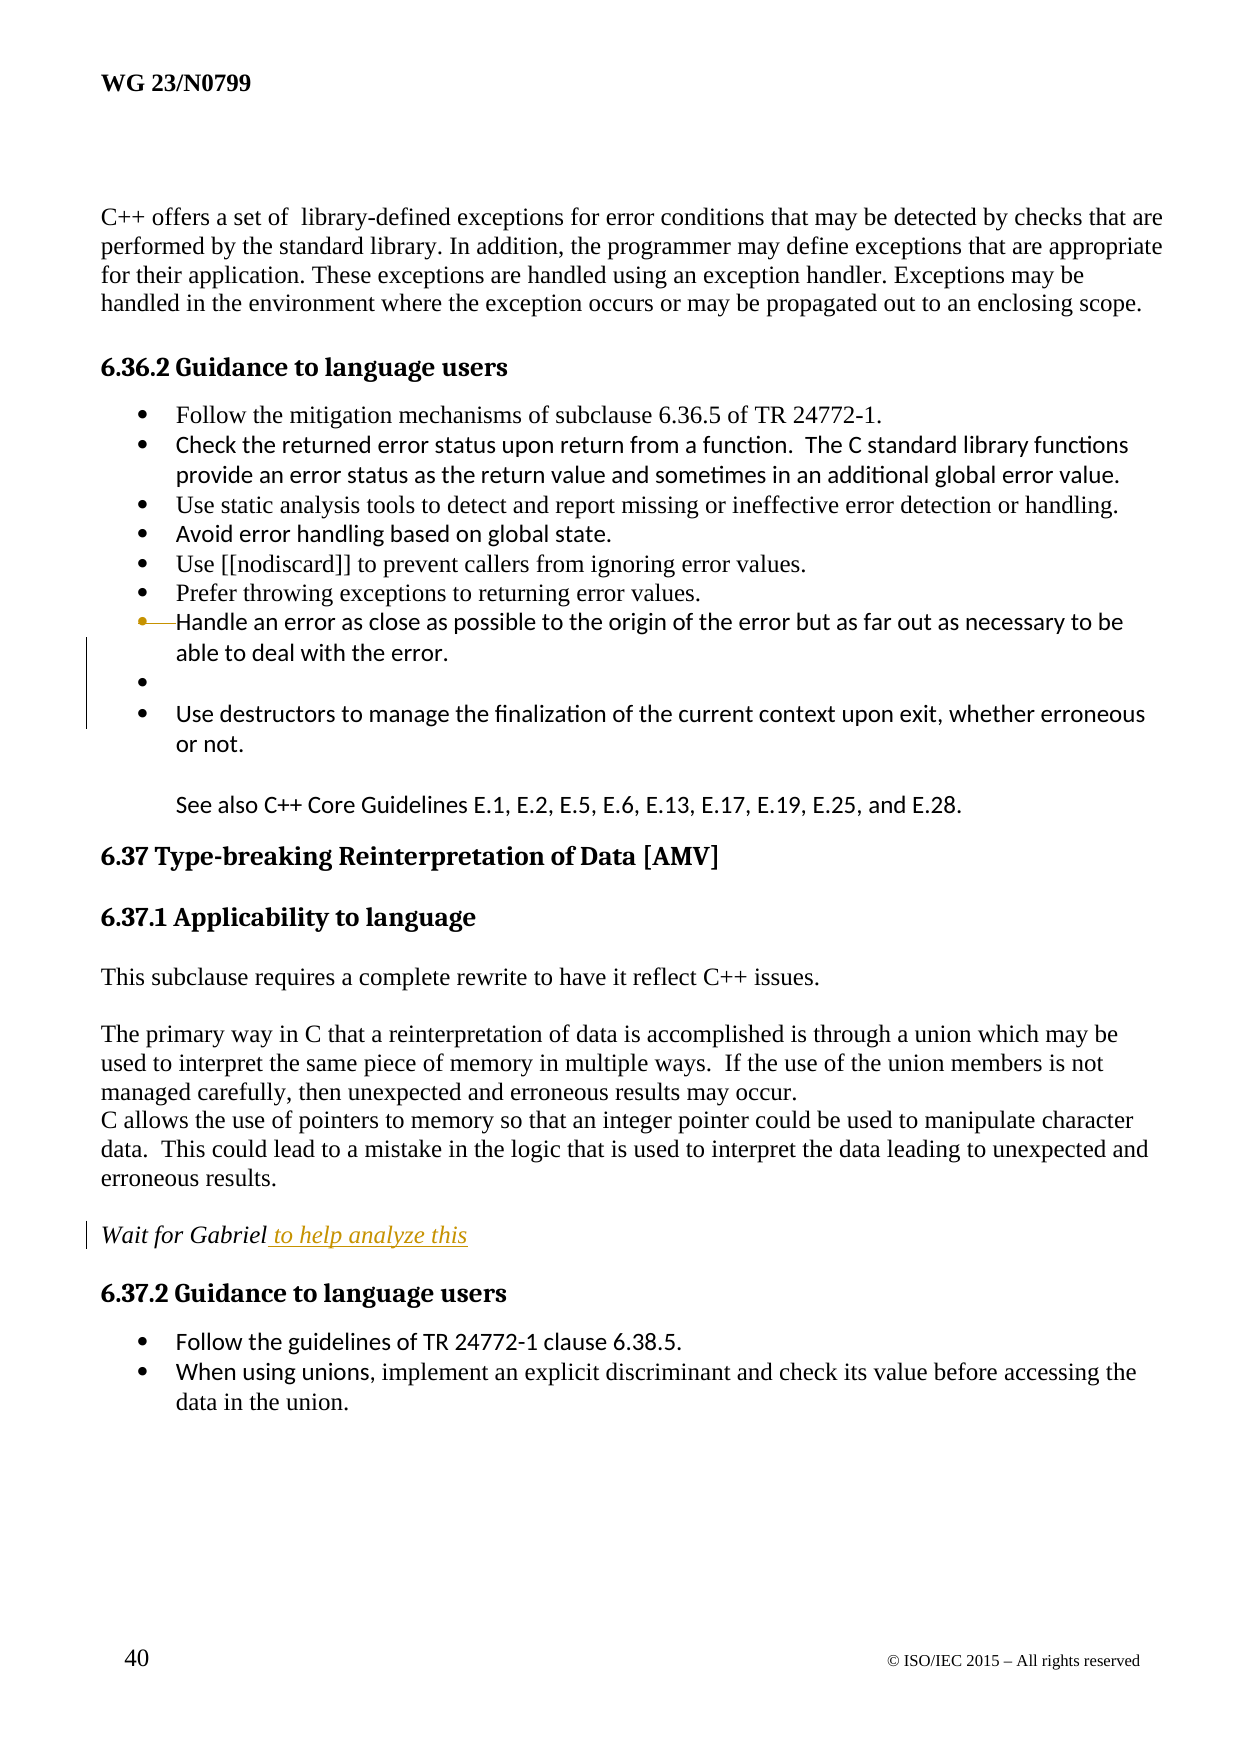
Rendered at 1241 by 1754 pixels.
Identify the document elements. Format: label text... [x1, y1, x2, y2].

text Wait for Gabriel [101, 1221, 1164, 1249]
subtitle 6.36.2 Guidance to language users [101, 352, 1164, 383]
subtitle 6.37.1 Applicability to language [101, 902, 1164, 933]
list Use static analysis tools to detect and report missing or ineffective error detection or handling. [138, 490, 1164, 518]
list When using unions, implement an explicit discriminant and check its value before accessing the data in the union. [138, 1356, 1164, 1416]
list Prefer throwing exceptions to returning error values. [138, 578, 1164, 607]
text C++ offers a set of library-defined exceptions for error conditions that may be detected by checks that are performed by the standard library. In addition, the programmer may define exceptions that are appropriate for their application. These exceptions are handled using an exception handler. Exceptions may be handled in the environment where the exception occurs or may be propagated out to an enclosing scope. [101, 202, 1164, 317]
list Follow the mitigation mechanisms of subclause 6.36.5 of TR 24772-1. [138, 400, 1164, 429]
subtitle 6.37 Type-breaking Reinterpretation of Data [AMV] [101, 841, 1164, 872]
list See also C++ Core Guidelines E.1, E.2, E.5, E.6, E.13, E.17, E.19, E.25, and E.28. [176, 790, 1164, 820]
list Handle an error as close as possible to the origin of the error but as far out as necessary to be able to deal with the error. [138, 607, 1164, 668]
list Follow the guidelines of TR 24772-1 clause 6.38.5. [138, 1326, 1164, 1356]
list Avoid error handling based on global state. [138, 518, 1164, 549]
text C allows the use of pointers to memory so that an integer pointer could be used to manipulate character data. This could lead to a mistake in the logic that is used to interpret the data leading to unexpected and erroneous results. [101, 1106, 1164, 1192]
list Use [[nodiscard]] to prevent callers from ignoring error values. [138, 549, 1164, 578]
text This subclause requires a complete rewrite to have it reflect C++ issues. [101, 962, 1164, 991]
list Check the returned error status upon return from a function. The C standard library functions provide an error status as the return value and sometimes in an additional global error value. [138, 429, 1164, 490]
text The primary way in C that a reinterpretation of data is accomplished is through a union which may be used to interpret the same piece of memory in multiple ways. If the use of the union members is not managed carefully, then unexpected and erroneous results may occur. [101, 1019, 1164, 1106]
list Use destructors to manage the finalization of the current context upon exit, whether erroneous or not. [138, 698, 1164, 759]
subtitle 6.37.2 Guidance to language users [101, 1278, 1164, 1309]
